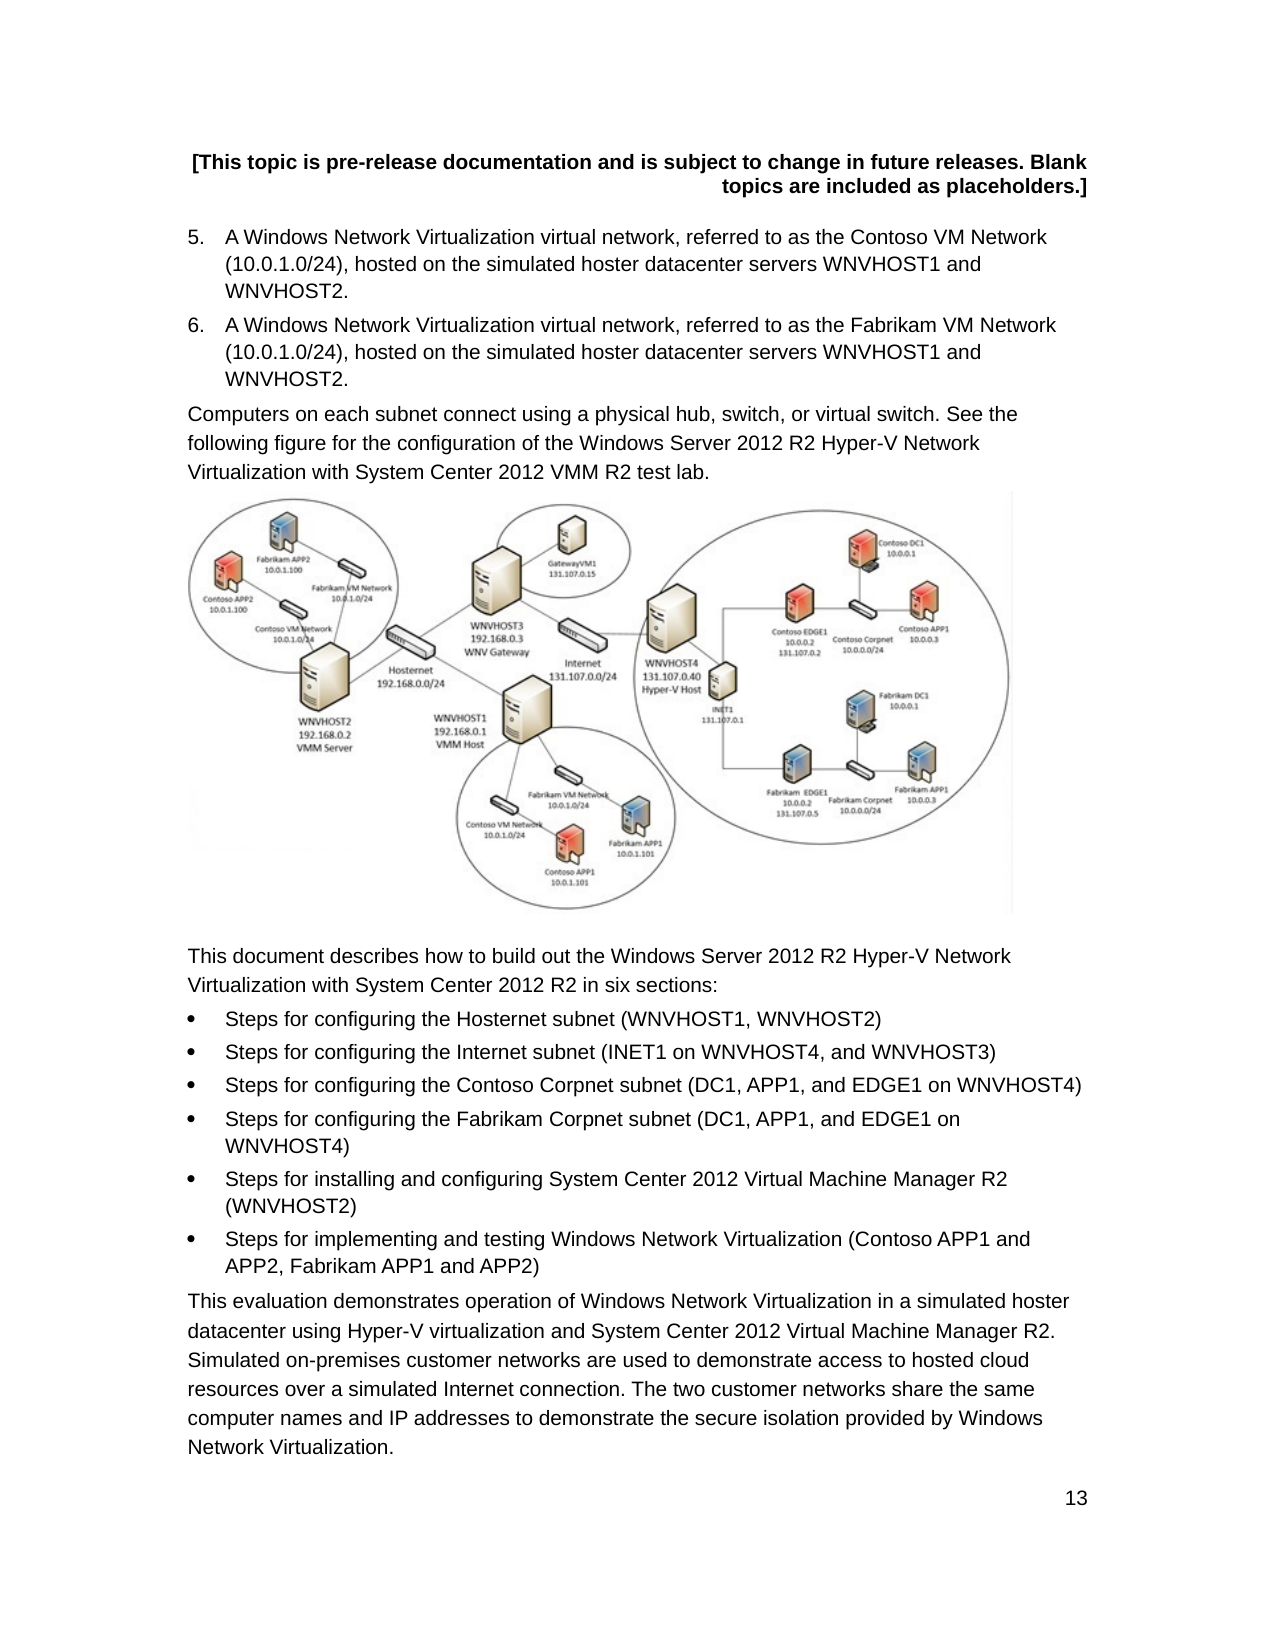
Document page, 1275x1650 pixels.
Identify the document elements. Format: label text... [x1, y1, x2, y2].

picture [187, 491, 1013, 914]
list 6. A Windows Network Virtualization virtual network, referred to as the Fabrikam VM Network (10.0.1.0/24), hosted on the simulated hoster datacenter servers WNVHOST1 and WNVHOST2. [187, 310, 1087, 392]
text This evaluation demonstrates operation of Windows Network Virtualization in a simulated hoster datacenter using Hyper-V virtualization and System Center 2012 Virtual Machine Manager R2. Simulated on-premises customer networks are used to demonstrate access to hosted cloud resources over a simulated Internet connection. The two customer networks share the same computer names and IP addresses to demonstrate the secure isolation provided by Windows Network Virtualization. [187, 1286, 1087, 1461]
text This document describes how to build out the Windows Server 2012 R2 Hyper-V Network Virtualization with System Center 2012 R2 in six sections: [187, 940, 1087, 998]
list  Steps for installing and configuring System Center 2012 Virtual Machine Manager R2 (WNVHOST2) [187, 1165, 1087, 1219]
list  Steps for configuring the Hosternet subnet (WNVHOST1, WNVHOST2) [187, 1004, 1087, 1031]
list  Steps for configuring the Fabrikam Corpnet subnet (DC1, APP1, and EDGE1 on WNVHOST4) [187, 1104, 1087, 1158]
list  Steps for configuring the Internet subnet (INET1 on WNVHOST4, and WNVHOST3) [187, 1038, 1087, 1065]
list  Steps for implementing and testing Windows Network Virtualization (Contoso APP1 and APP2, Fabrikam APP1 and APP2) [187, 1225, 1087, 1279]
list 5. A Windows Network Virtualization virtual network, referred to as the Contoso VM Network (10.0.1.0/24), hosted on the simulated hoster datacenter servers WNVHOST1 and WNVHOST2. [187, 223, 1087, 304]
text Computers on each subnet connect using a physical hub, switch, or virtual switch. See the following figure for the configuration of the Windows Server 2012 R2 Hyper-V Network Virtualization with System Center 2012 VMM R2 test lab. [187, 398, 1087, 485]
list  Steps for configuring the Contoso Corpnet subnet (DC1, APP1, and EDGE1 on WNVHOST4) [187, 1071, 1087, 1098]
